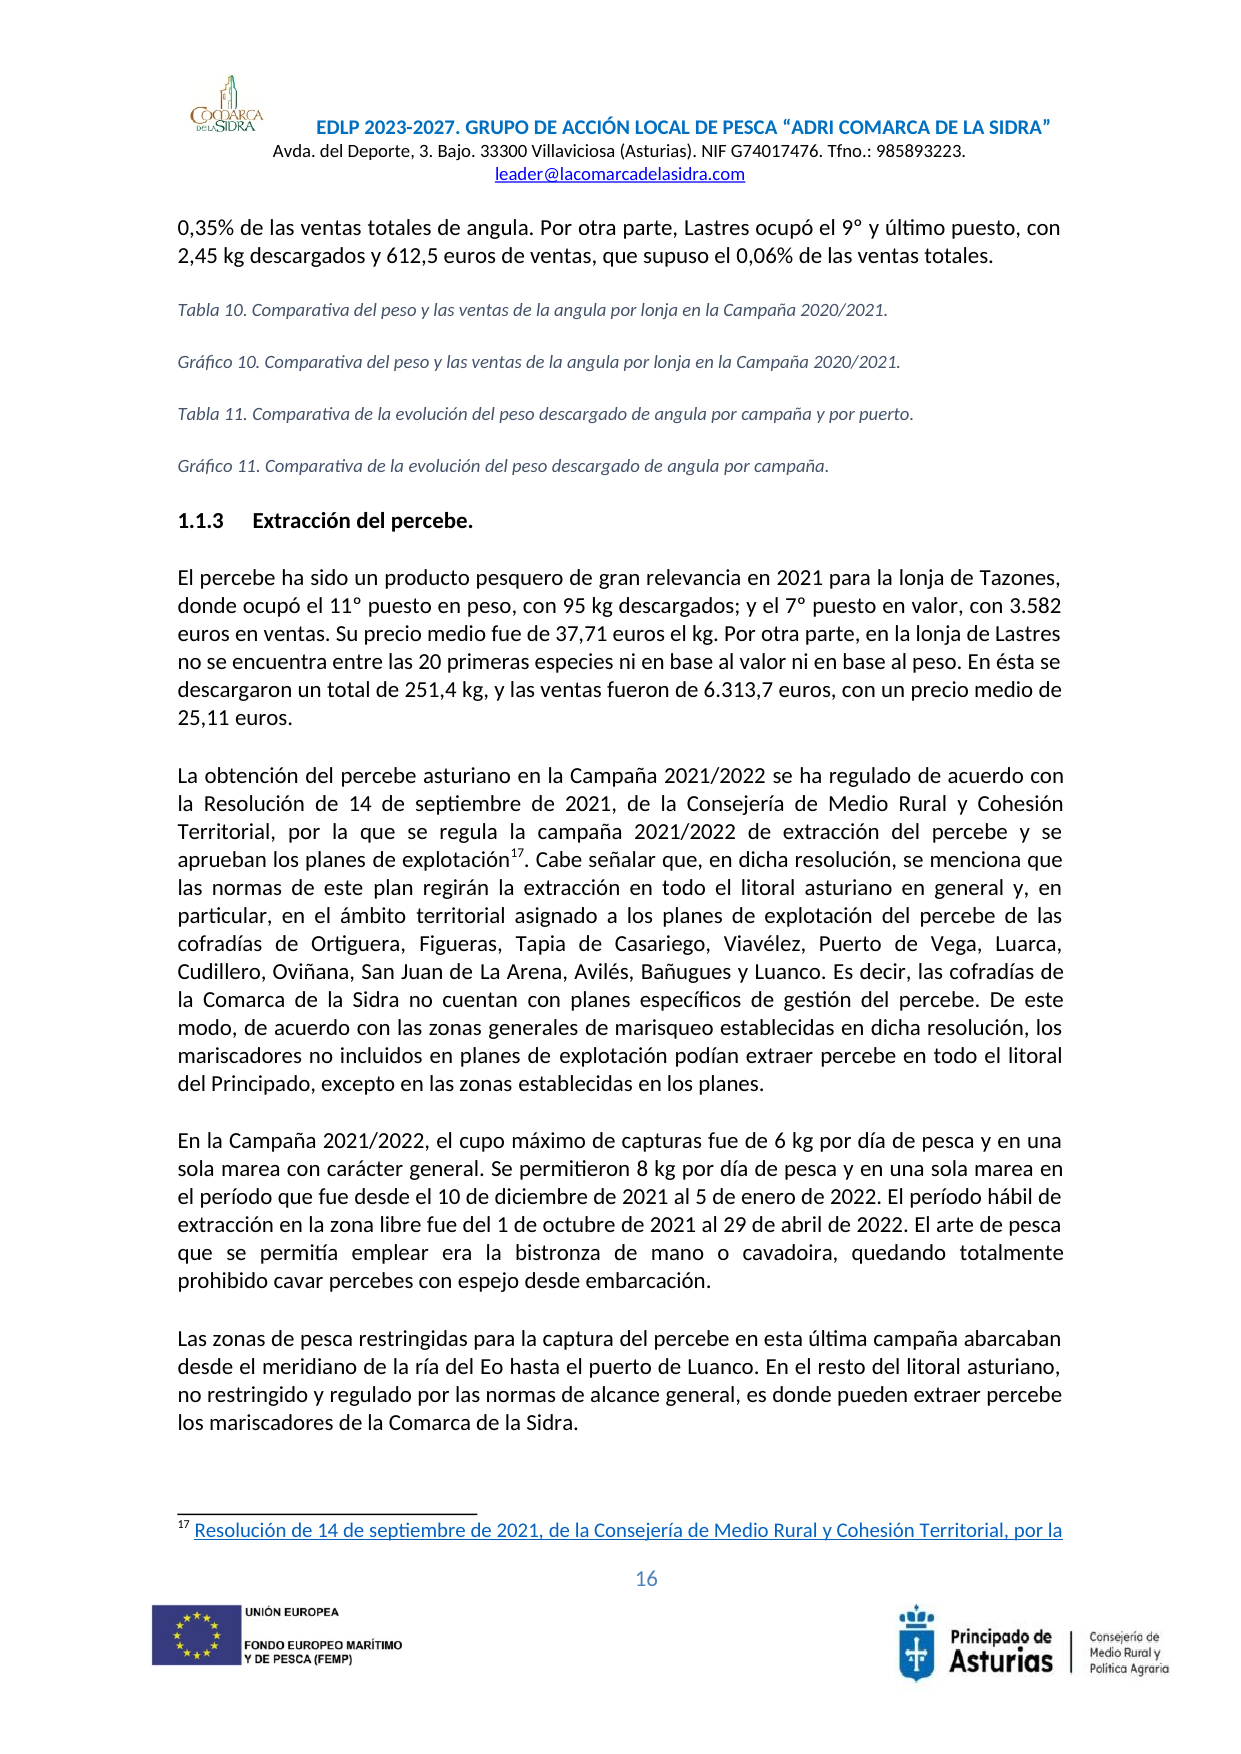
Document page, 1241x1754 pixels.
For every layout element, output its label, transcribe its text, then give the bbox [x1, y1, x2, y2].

subtitle Extracción del percebe. [177, 507, 1142, 534]
picture [190, 75, 264, 132]
text 0,35% de las ventas totales de angula. Por otra parte, Lastres ocupó el 9º y último puesto, con 2,45 kg descargados y 612,5 euros de ventas, que supuso el 0,06% de las ventas totales. [177, 213, 1063, 269]
text El percebe ha sido un producto pesquero de gran relevancia en 2021 para la lonja de Tazones, donde ocupó el 11º puesto en peso, con 95 kg descargados; y el 7º puesto en valor, con 3.582 euros en ventas. Su precio medio fue de 37,71 euros el kg. Por otra parte, en la lonja de Lastres no se encuentra entre las 20 primeras especies ni en base al valor ni en base al peso. En ésta se descargaron un total de 251,4 kg, y las ventas fueron de 6.313,7 euros, con un precio medio de 25,11 euros. [177, 563, 1064, 732]
text Las zonas de pesca restringidas para la captura del percebe en esta última campaña abarcaban desde el meridiano de la ría del Eo hasta el puerto de Luanco. En el resto del litoral asturiano, no restringido y regulado por las normas de alcance general, es donde pueden extraer percebe los mariscadores de la Comarca de la Sidra. [177, 1324, 1064, 1436]
picture [150, 1603, 403, 1668]
text La obtención del percebe asturiano en la Campaña 2021/2022 se ha regulado de acuerdo con la Resolución de 14 de septiembre de 2021, de la Consejería de Medio Rural y Cohesión Territorial, por la que se regula la campaña 2021/2022 de extracción del percebe y se aprueban los planes de explotación17. Cabe señalar que, en dicha resolución, se menciona que las normas de este plan regirán la extracción en todo el litoral asturiano en general y, en particular, en el ámbito territorial asignado a los planes de explotación del percebe de las cofradías de Ortiguera, Figueras, Tapia de Casariego, Viavélez, Puerto de Vega, Luarca, Cudillero, Oviñana, San Juan de La Arena, Avilés, Bañugues y Luanco. Es decir, las cofradías de la Comarca de la Sidra no cuentan con planes específicos de gestión del percebe. De este modo, de acuerdo con las zonas generales de marisqueo establecidas en dicha resolución, los mariscadores no incluidos en planes de explotación podían extraer percebe en todo el litoral del Principado, excepto en las zonas establecidas en los planes. [177, 761, 1064, 1097]
text Tabla 10. Comparativa del peso y las ventas de la angula por lonja en la Campaña 2020/2021. Gráfico 10. Comparativa del peso y las ventas de la angula por lonja en la Campaña 2020/2021. Tabla 11. Comparativa de la evolución del peso descargado de angula por campaña y por puerto. Gráfico 11. Comparativa de la evolución del peso descargado de angula por campaña. [177, 298, 942, 478]
picture [895, 1603, 1171, 1691]
text En la Campaña 2021/2022, el cupo máximo de capturas fue de 6 kg por día de pesca y en una sola marea con carácter general. Se permitieron 8 kg por día de pesca y en una sola marea en el período que fue desde el 10 de diciembre de 2021 al 5 de enero de 2022. El período hábil de extracción en la zona libre fue del 1 de octubre de 2021 al 29 de abril de 2022. El arte de pesca que se permitía emplear era la bistronza de mano o cavadoira, quedando totalmente prohibido cavar percebes con espejo desde embarcación. [177, 1126, 1064, 1294]
